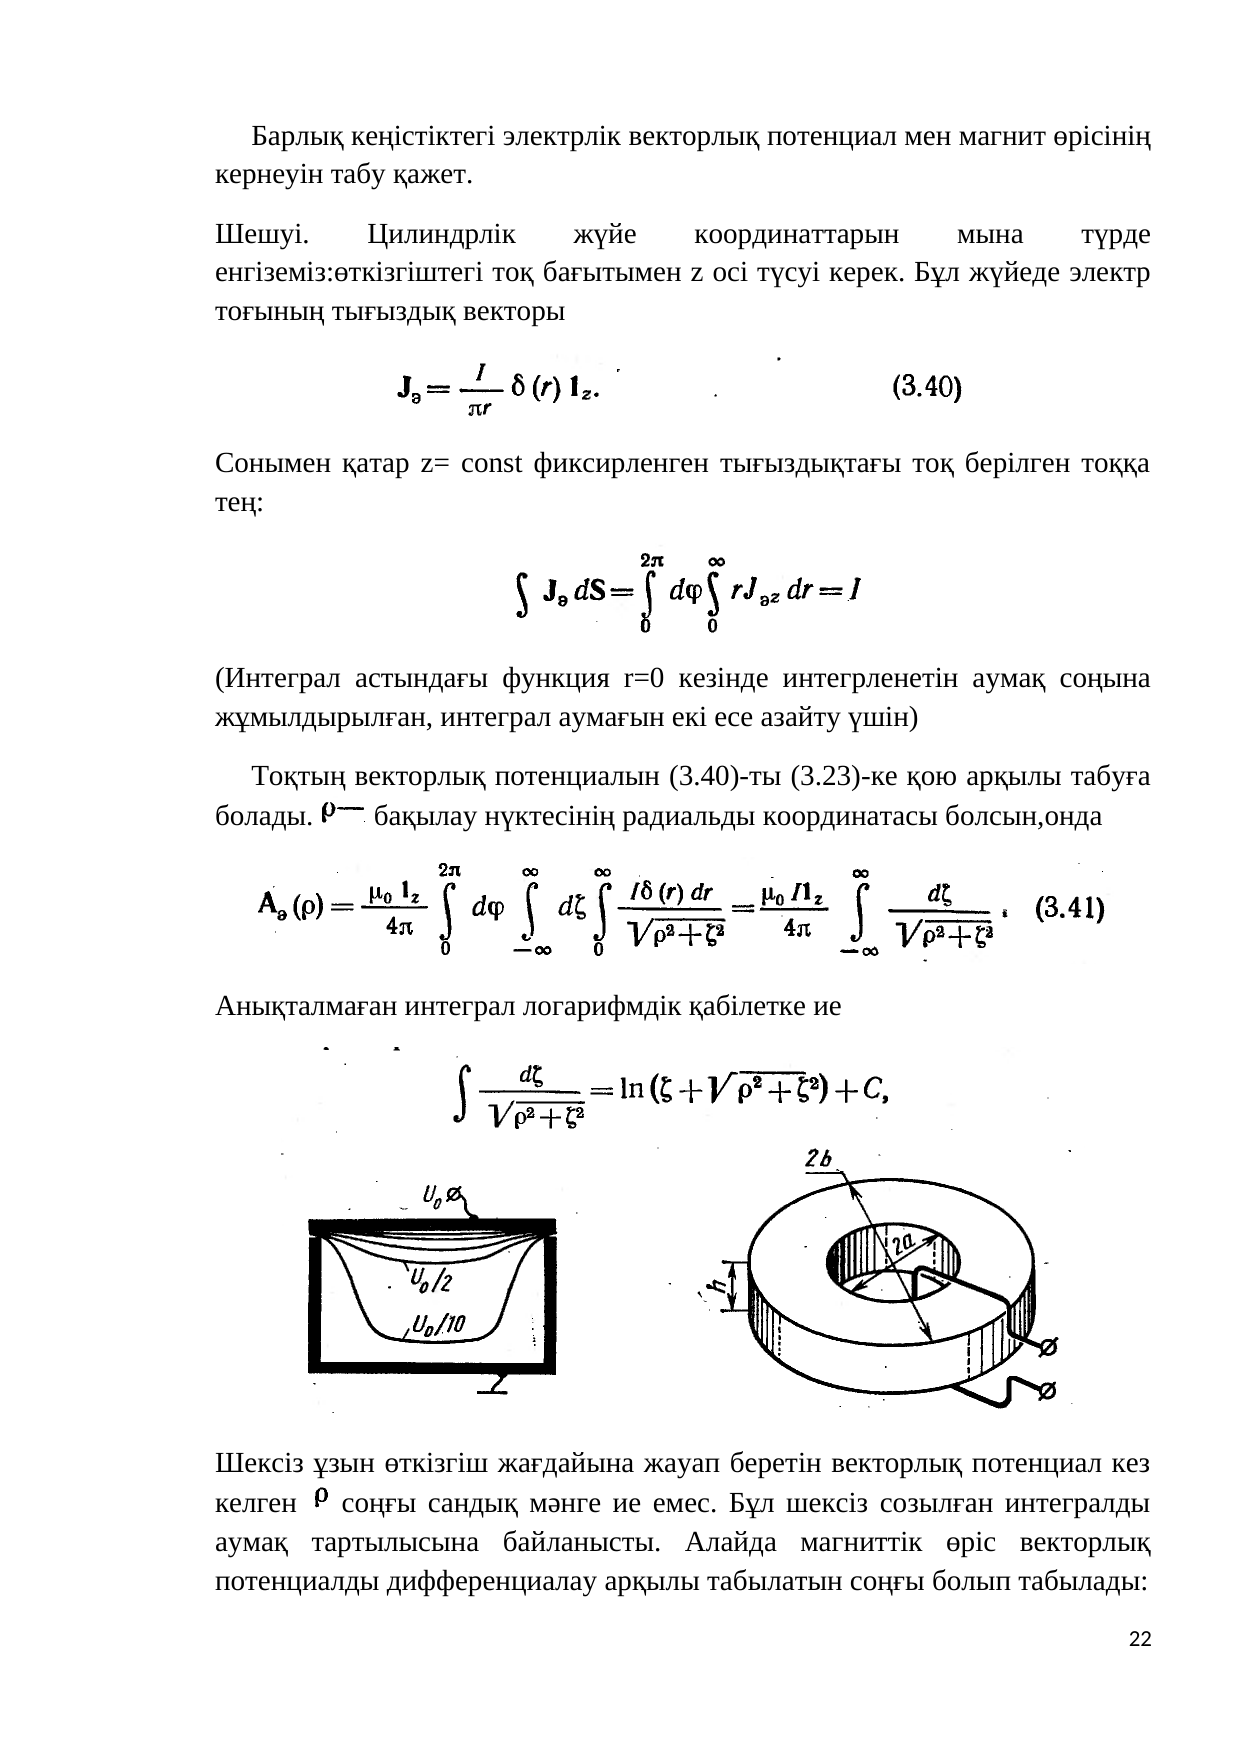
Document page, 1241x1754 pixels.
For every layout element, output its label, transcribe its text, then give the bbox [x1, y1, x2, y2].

text Шексіз ұзын өткізгіш жағдайына жауап беретін векторлық потенциал кез келген соңғы сандық мәнге ие емес. Бұл шексіз созылған интегралды аумақ тартылысына байланысты. Алайда магниттік өріс векторлық потенциалды дифференциалау арқылы табылатын соңғы болып табылады: [215, 1445, 1152, 1596]
text Анықталмаған интеграл логарифмдік қабілетке ие [215, 988, 1152, 1022]
text Тоқтың векторлық потенциалын (3.40)-ты (3.23)-ке қою арқылы табуға болады. бақылау нүктесінің радиальды координатасы болсын,онда [215, 758, 1152, 832]
picture [308, 1483, 330, 1513]
text Сонымен қатар z= const фиксирленген тығыздықтағы тоқ берілген тоққа тең: [215, 446, 1152, 518]
picture [496, 543, 870, 636]
text Шешуі. Цилиндрлік жүйе координаттарын мына түрде енгіземіз:өткізгіштегі тоқ бағытымен z осі түсуі керек. Бұл жүйеде электр тоғының тығыздық векторы [215, 216, 1152, 327]
picture [250, 857, 1117, 964]
text (Интеграл астындағы функция r=0 кезінде интегрленетін аумақ соңына жұмылдырылған, интеграл аумағын екі есе азайту үшін) [215, 660, 1152, 732]
picture [313, 796, 367, 826]
picture [388, 352, 979, 421]
text Барлық кеңістіктегі электрлік векторлық потенциал мен магнит өрісінің кернеуін табу қажет. [215, 118, 1152, 190]
picture [281, 1047, 1086, 1421]
